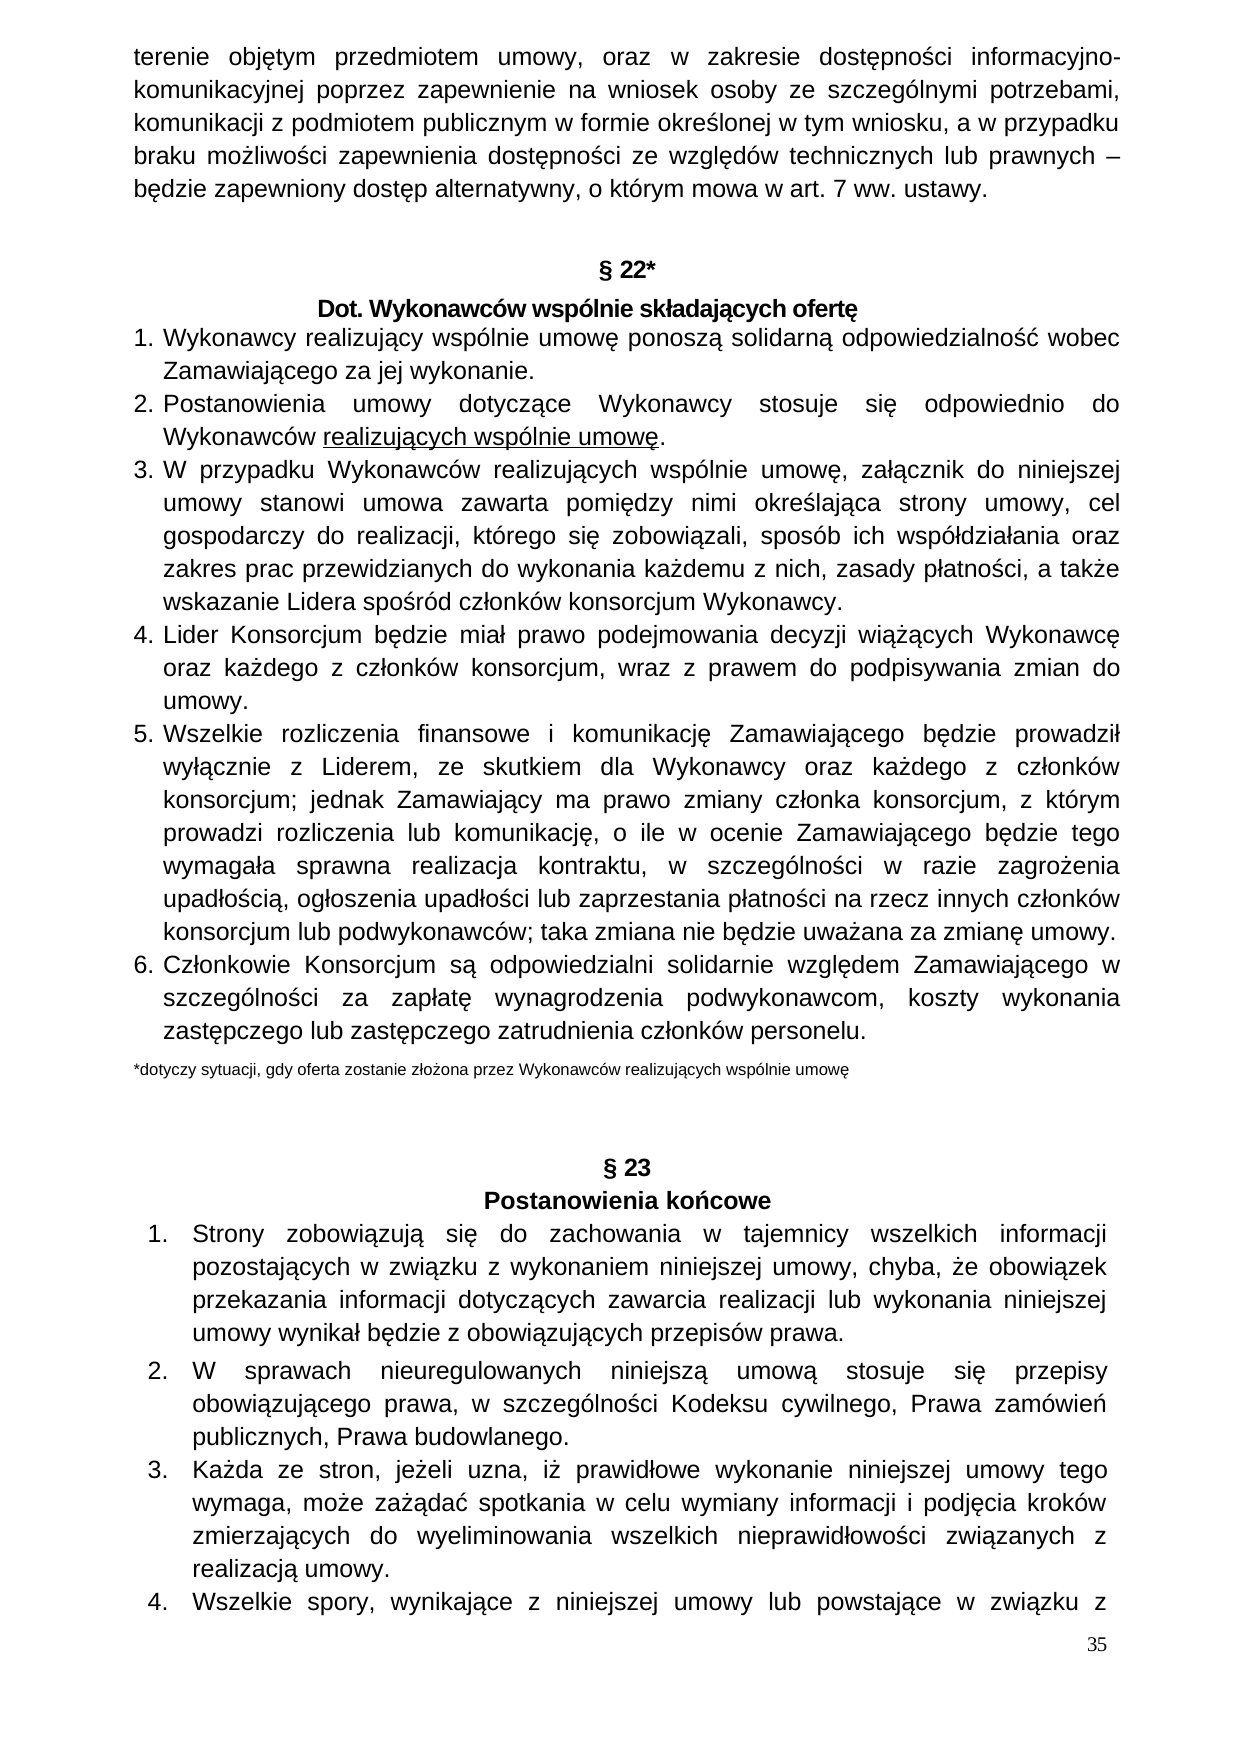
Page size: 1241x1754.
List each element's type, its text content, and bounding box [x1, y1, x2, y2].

text § 22* [362, 255, 893, 283]
text § 23 [362, 1153, 893, 1182]
list Wykonawcy realizujący wspólnie umowę ponoszą solidarną odpowiedzialność wobec Zamawiającego za jej wykonanie. [133, 323, 1121, 384]
text Postanowienia końcowe [362, 1186, 893, 1215]
text 3. W przypadku Wykonawców realizujących wspólnie umowę, załącznik do niniejszej umowy stanowi umowa zawarta pomiędzy nimi określająca strony umowy, cel gospodarczy do realizacji, którego się zobowiązali, sposób ich współdziałania oraz zakres prac przewidzianych do wykonania każdemu z nich, zasady płatności, a także wskazanie Lidera spośród członków konsorcjum Wykonawcy. [133, 455, 1121, 616]
list Strony zobowiązują się do zachowania w tajemnicy wszelkich informacji pozostających w związku z wykonaniem niniejszej umowy, chyba, że obowiązek przekazania informacji dotyczących zawarcia realizacji lub wykonania niniejszej umowy wynikał będzie z obowiązujących przepisów prawa. [147, 1219, 1108, 1347]
text 5. Wszelkie rozliczenia finansowe i komunikację Zamawiającego będzie prowadził wyłącznie z Liderem, ze skutkiem dla Wykonawcy oraz każdego z członków konsorcjum; jednak Zamawiający ma prawo zmiany członka konsorcjum, z którym prowadzi rozliczenia lub komunikację, o ile w ocenie Zamawiającego będzie tego wymagała sprawna realizacja kontraktu, w szczególności w razie zagrożenia upadłością, ogłoszenia upadłości lub zaprzestania płatności na rzecz innych członków konsorcjum lub podwykonawców; taka zmiana nie będzie uważana za zmianę umowy. [133, 719, 1121, 946]
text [133, 170, 1121, 203]
text Dot. Wykonawców wspólnie składających ofertę [208, 294, 893, 323]
text 6. Członkowie Konsorcjum są odpowiedzialni solidarnie względem Zamawiającego w szczególności za zapłatę wynagrodzenia podwykonawcom, koszty wykonania zastępczego lub zastępczego zatrudnienia członków personelu. [133, 950, 1121, 1045]
text *dotyczy sytuacji, gdy oferta zostanie złożona przez Wykonawców realizujących wspólnie umowę [133, 1059, 1122, 1079]
text 4. Lider Konsorcjum będzie miał prawo podejmowania decyzji wiążących Wykonawcę oraz każdego z członków konsorcjum, wraz z prawem do podpisywania zmian do umowy. [133, 620, 1121, 714]
list Każda ze stron, jeżeli uzna, iż prawidłowe wykonanie niniejszej umowy tego wymaga, może zażądać spotkania w celu wymiany informacji i podjęcia kroków zmierzających do wyeliminowania wszelkich nieprawidłowości związanych z realizacją umowy. [147, 1455, 1108, 1583]
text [133, 42, 1121, 75]
list W sprawach nieuregulowanych niniejszą umową stosuje się przepisy obowiązującego prawa, w szczególności Kodeksu cywilnego, Prawa zamówień publicznych, Prawa budowlanego. [147, 1356, 1108, 1451]
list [147, 1587, 1108, 1616]
list Postanowienia umowy dotyczące Wykonawcy stosuje się odpowiednio do Wykonawców realizujących wspólnie umowę. [133, 389, 1121, 450]
